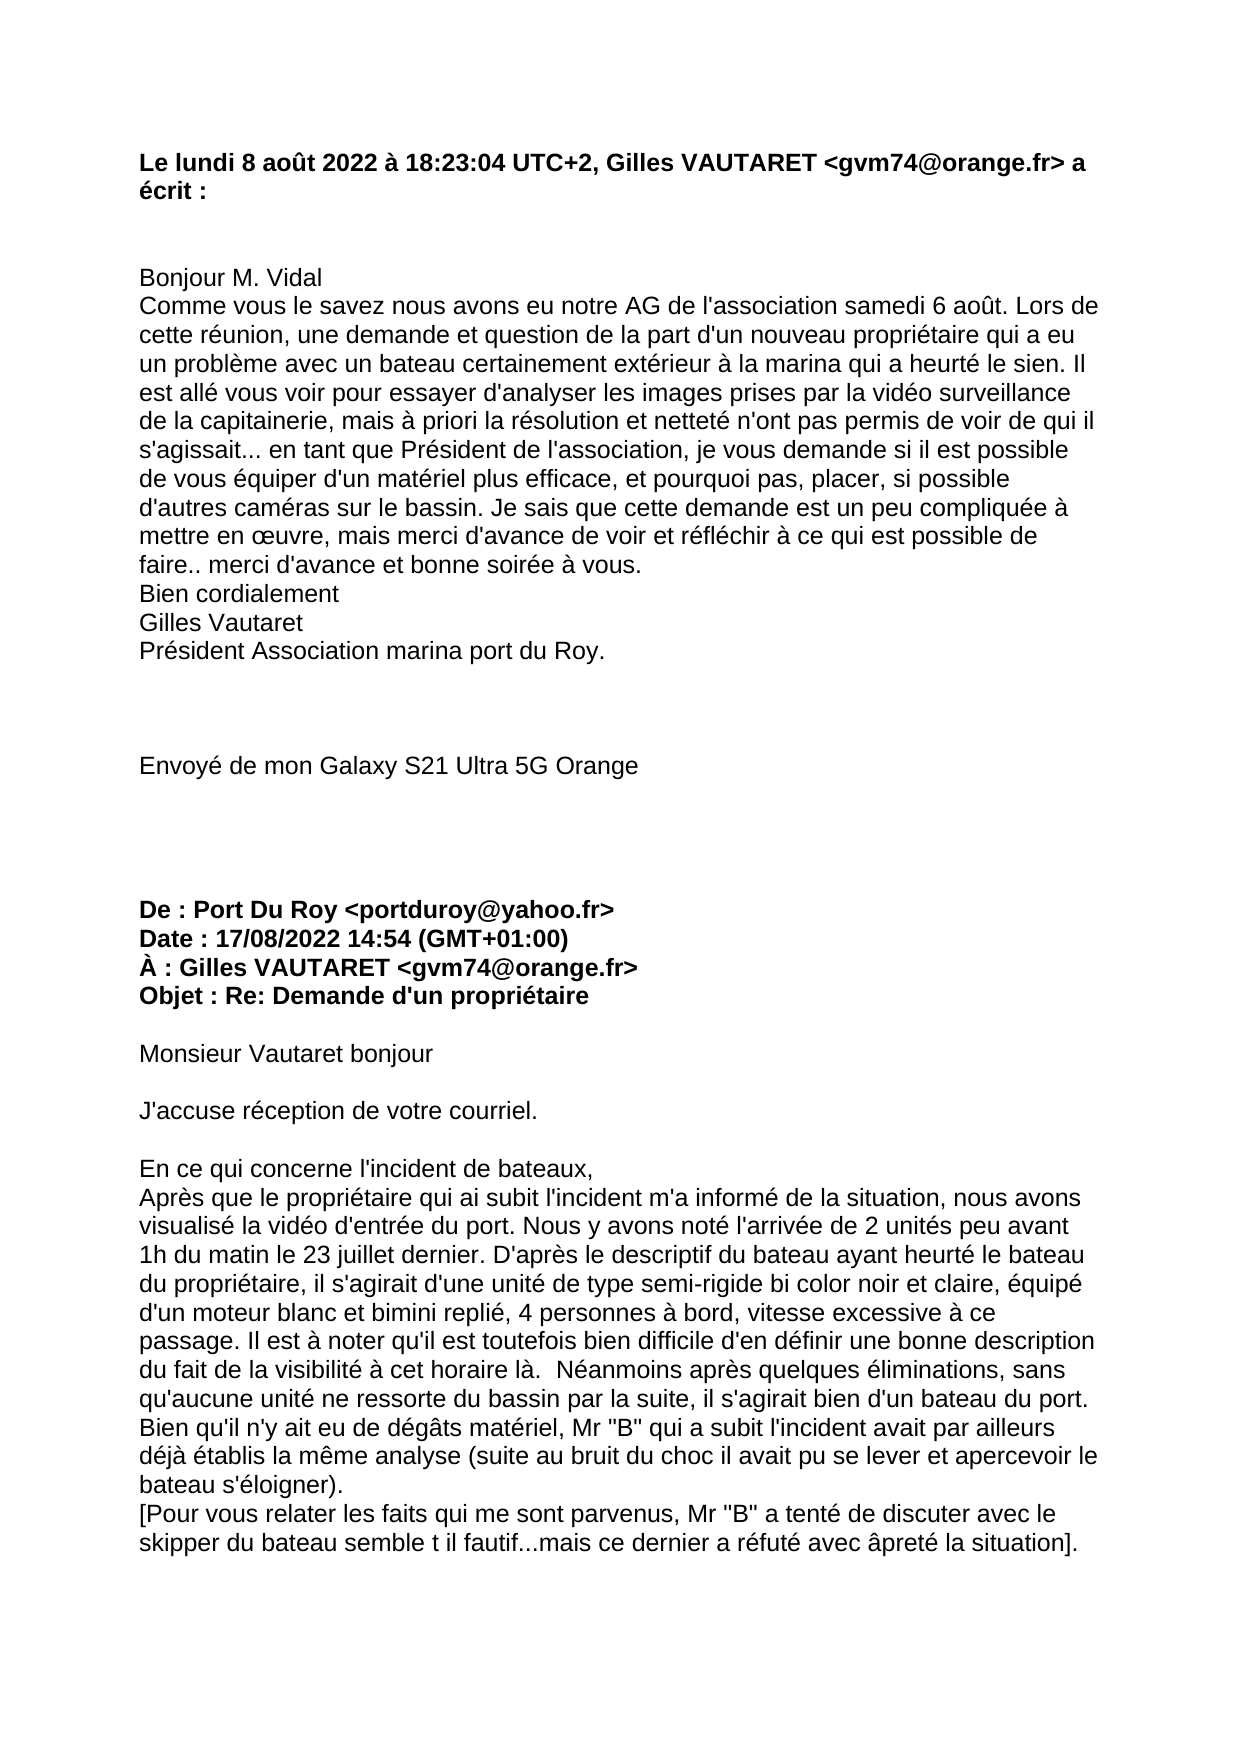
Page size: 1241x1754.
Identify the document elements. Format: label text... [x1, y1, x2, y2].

text Bonjour M. Vidal [139, 263, 1101, 291]
text Gilles Vautaret [139, 608, 1101, 636]
text De : Port Du Roy <portduroy@yahoo.fr> [139, 895, 1101, 924]
text Monsieur Vautaret bonjour [139, 1039, 1101, 1068]
text Bien qu'il n'y ait eu de dégâts matériel, Mr "B" qui a subit l'incident avait par ailleurs déjà établis la même analyse (suite au bruit du choc il avait pu se lever et apercevoir le bateau s'éloigner). [139, 1413, 1101, 1499]
text Envoyé de mon Galaxy S21 Ultra 5G Orange [139, 751, 1101, 780]
text Bien cordialement [139, 579, 1101, 608]
text Comme vous le savez nous avons eu notre AG de l'association samedi 6 août. Lors de cette réunion, une demande et question de la part d'un nouveau propriétaire qui a eu un problème avec un bateau certainement extérieur à la marina qui a heurté le sien. Il est allé vous voir pour essayer d'analyser les images prises par la vidéo surveillance de la capitainerie, mais à priori la résolution et netteté n'ont pas permis de voir de qui il s'agissait... en tant que Président de l'association, je vous demande si il est possible de vous équiper d'un matériel plus efficace, et pourquoi pas, placer, si possible d'autres caméras sur le bassin. Je sais que cette demande est un peu compliquée à mettre en œuvre, mais merci d'avance de voir et réfléchir à ce qui est possible de faire.. merci d'avance et bonne soirée à vous. [139, 291, 1101, 579]
text À : Gilles VAUTARET <gvm74@orange.fr> [139, 953, 1101, 981]
text J'accuse réception de votre courriel. [139, 1096, 1101, 1125]
text [Pour vous relater les faits qui me sont parvenus, Mr "B" a tenté de discuter avec le skipper du bateau semble t il fautif...mais ce dernier a réfuté avec âpreté la situation]. [139, 1499, 1101, 1556]
text En ce qui concerne l'incident de bateaux, [139, 1154, 1101, 1183]
text Date : 17/08/2022 14:54 (GMT+01:00) [139, 924, 1101, 953]
text Le lundi 8 août 2022 à 18:23:04 UTC+2, Gilles VAUTARET <gvm74@orange.fr> a écrit : [139, 148, 1101, 205]
text Après que le propriétaire qui ai subit l'incident m'a informé de la situation, nous avons visualisé la vidéo d'entrée du port. Nous y avons noté l'arrivée de 2 unités peu avant 1h du matin le 23 juillet dernier. D'après le descriptif du bateau ayant heurté le bateau du propriétaire, il s'agirait d'une unité de type semi-rigide bi color noir et claire, équipé d'un moteur blanc et bimini replié, 4 personnes à bord, vitesse excessive à ce passage. Il est à noter qu'il est toutefois bien difficile d'en définir une bonne description du fait de la visibilité à cet horaire là. Néanmoins après quelques éliminations, sans qu'aucune unité ne ressorte du bassin par la suite, il s'agirait bien d'un bateau du port. [139, 1183, 1101, 1413]
text Président Association marina port du Roy. [139, 636, 1101, 665]
text Objet : Re: Demande d'un propriétaire [139, 981, 1101, 1010]
